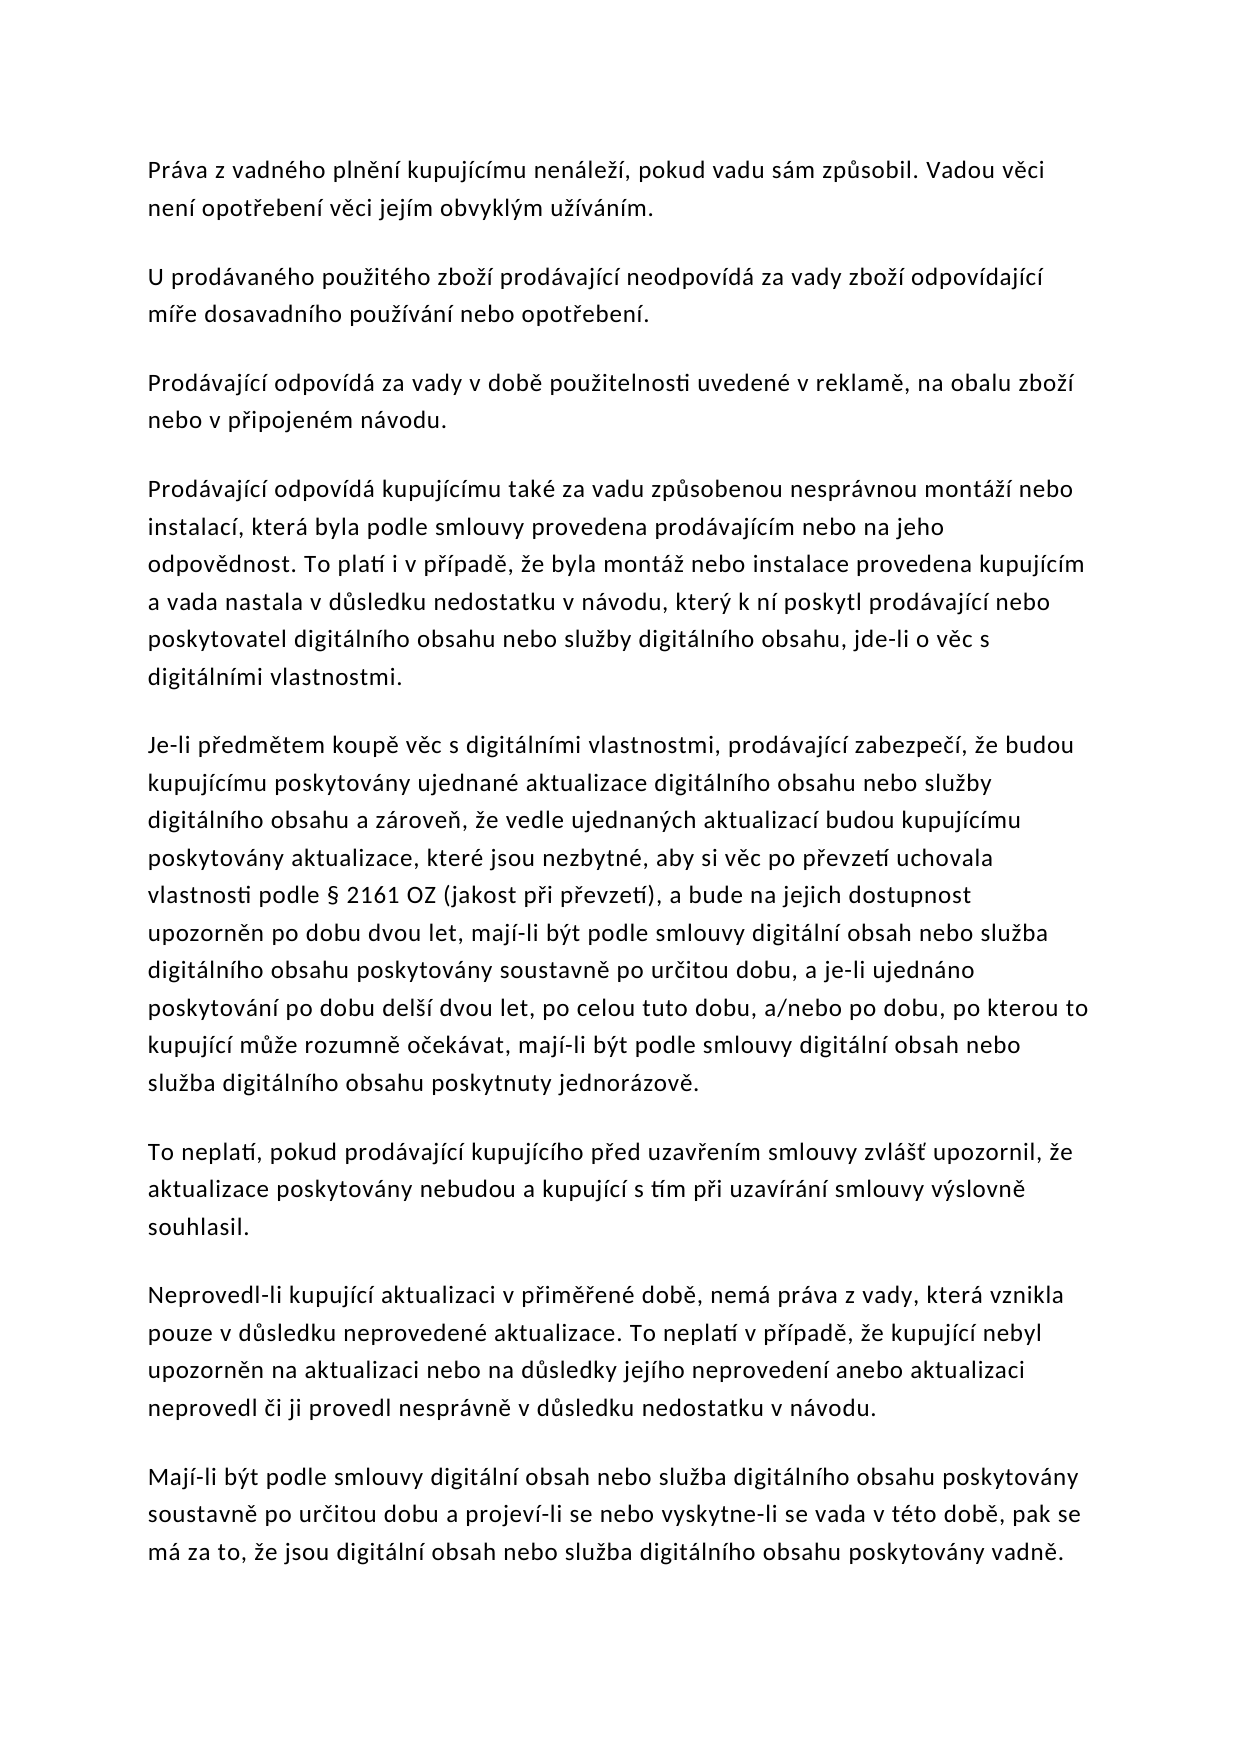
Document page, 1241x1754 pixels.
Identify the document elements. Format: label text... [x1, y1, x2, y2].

text Prodávající odpovídá za vady v době použitelnosti uvedené v reklamě, na obalu zboží nebo v připojeném návodu. [148, 360, 1093, 435]
text Práva z vadného plnění kupujícímu nenáleží, pokud vadu sám způsobil. Vadou věci není opotřebení věci jejím obvyklým užíváním. [148, 148, 1093, 223]
text Neprovedl-li kupující aktualizaci v přiměřené době, nemá práva z vady, která vznikla pouze v důsledku neprovedené aktualizace. To neplatí v případě, že kupující nebyl upozorněn na aktualizaci nebo na důsledky jejího neprovedení anebo aktualizaci neprovedl či ji provedl nesprávně v důsledku nedostatku v návodu. [148, 1273, 1093, 1423]
text Prodávající odpovídá kupujícímu také za vadu způsobenou nesprávnou montáží nebo instalací, která byla podle smlouvy provedena prodávajícím nebo na jeho odpovědnost. To platí i v případě, že byla montáž nebo instalace provedena kupujícím a vada nastala v důsledku nedostatku v návodu, který k ní poskytl prodávající nebo poskytovatel digitálního obsahu nebo služby digitálního obsahu, jde-li o věc s digitálními vlastnostmi. [148, 466, 1093, 691]
text U prodávaného použitého zboží prodávající neodpovídá za vady zboží odpovídající míře dosavadního používání nebo opotřebení. [148, 254, 1093, 329]
text To neplatí, pokud prodávající kupujícího před uzavřením smlouvy zvlášť upozornil, že aktualizace poskytovány nebudou a kupující s tím při uzavírání smlouvy výslovně souhlasil. [148, 1129, 1093, 1241]
text Je-li předmětem koupě věc s digitálními vlastnostmi, prodávající zabezpečí, že budou kupujícímu poskytovány ujednané aktualizace digitálního obsahu nebo služby digitálního obsahu a zároveň, že vedle ujednaných aktualizací budou kupujícímu poskytovány aktualizace, které jsou nezbytné, aby si věc po převzetí uchovala vlastnosti podle § 2161 OZ (jakost při převzetí), a bude na jejich dostupnost upozorněn po dobu dvou let, mají-li být podle smlouvy digitální obsah nebo služba digitálního obsahu poskytovány soustavně po určitou dobu, a je-li ujednáno poskytování po dobu delší dvou let, po celou tuto dobu, a/nebo po dobu, po kterou to kupující může rozumně očekávat, mají-li být podle smlouvy digitální obsah nebo služba digitálního obsahu poskytnuty jednorázově. [148, 723, 1093, 1098]
text Mají-li být podle smlouvy digitální obsah nebo služba digitálního obsahu poskytovány soustavně po určitou dobu a projeví-li se nebo vyskytne-li se vada v této době, pak se má za to, že jsou digitální obsah nebo služba digitálního obsahu poskytovány vadně. [148, 1454, 1093, 1566]
